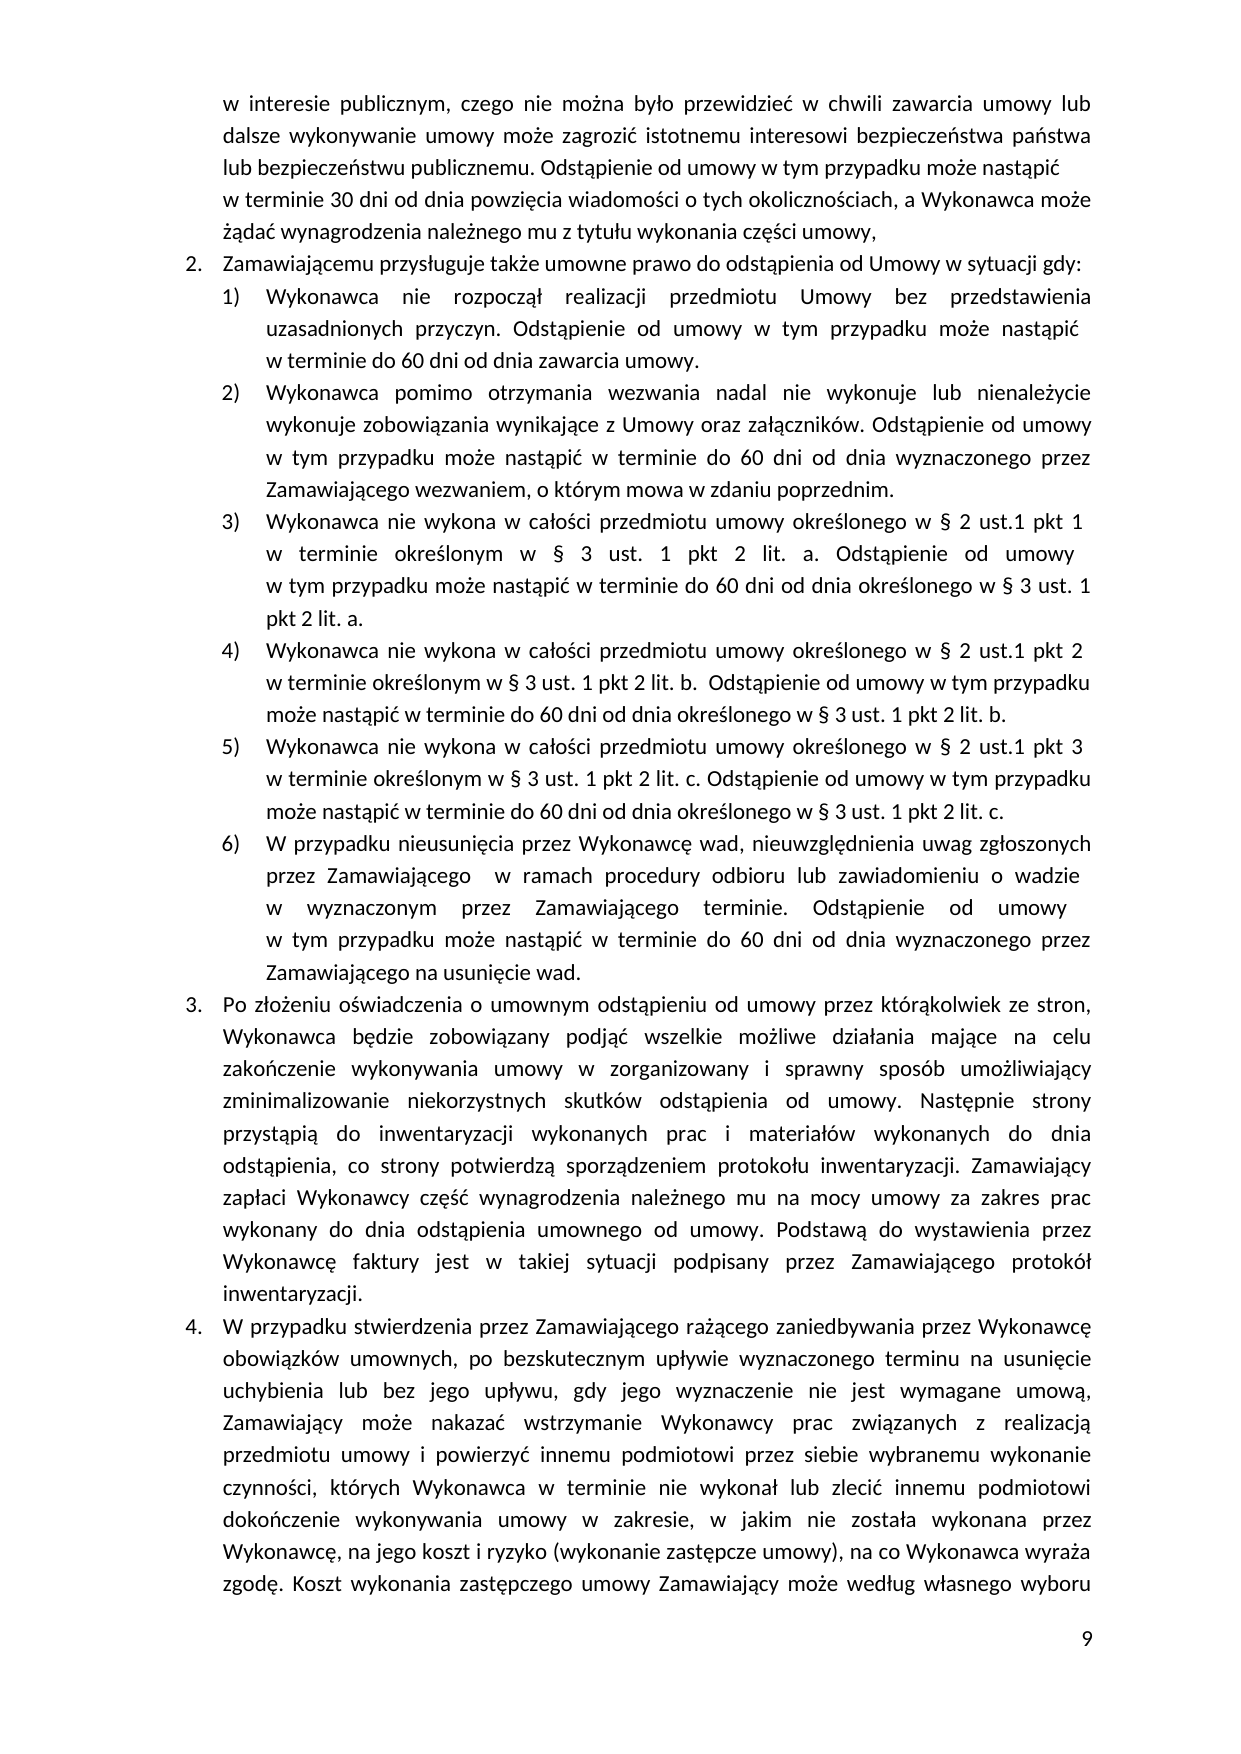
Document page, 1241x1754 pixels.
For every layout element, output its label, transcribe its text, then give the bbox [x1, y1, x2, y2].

list w interesie publicznym, czego nie można było przewidzieć w chwili zawarcia umowy lub dalsze wykonywanie umowy może zagrozić istotnemu interesowi bezpieczeństwa państwa lub bezpieczeństwu publicznemu. Odstąpienie od umowy w tym przypadku może nastąpić [223, 89, 1093, 181]
list Wykonawca nie wykona w całości przedmiotu umowy określonego w § 2 ust.1 pkt 1 w terminie określonym w § 3 ust. 1 pkt 2 lit. a. Odstąpienie od umowy w tym przypadku może nastąpić w terminie do 60 dni od dnia określonego w § 3 ust. 1 pkt 2 lit. a. [221, 507, 1093, 632]
list Zamawiającemu przysługuje także umowne prawo do odstąpienia od Umowy w sytuacji gdy: [185, 249, 1093, 278]
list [185, 1312, 1093, 1597]
list Wykonawca pomimo otrzymania wezwania nadal nie wykonuje lub nienależycie wykonuje zobowiązania wynikające z Umowy oraz załączników. Odstąpienie od umowy w tym przypadku może nastąpić w terminie do 60 dni od dnia wyznaczonego przez Zamawiającego wezwaniem, o którym mowa w zdaniu poprzednim. [221, 378, 1093, 503]
list w terminie 30 dni od dnia powzięcia wiadomości o tych okolicznościach, a Wykonawca może żądać wynagrodzenia należnego mu z tytułu wykonania części umowy, [223, 185, 1093, 245]
list W przypadku nieusunięcia przez Wykonawcę wad, nieuwzględnienia uwag zgłoszonych przez Zamawiającego w ramach procedury odbioru lub zawiadomieniu o wadzie w wyznaczonym przez Zamawiającego terminie. Odstąpienie od umowy w tym przypadku może nastąpić w terminie do 60 dni od dnia wyznaczonego przez Zamawiającego na usunięcie wad. [221, 829, 1093, 986]
list Wykonawca nie rozpoczął realizacji przedmiotu Umowy bez przedstawienia uzasadnionych przyczyn. Odstąpienie od umowy w tym przypadku może nastąpić w terminie do 60 dni od dnia zawarcia umowy. [221, 282, 1093, 374]
list Wykonawca nie wykona w całości przedmiotu umowy określonego w § 2 ust.1 pkt 3 w terminie określonym w § 3 ust. 1 pkt 2 lit. c. Odstąpienie od umowy w tym przypadku może nastąpić w terminie do 60 dni od dnia określonego w § 3 ust. 1 pkt 2 lit. c. [221, 732, 1093, 825]
list Po złożeniu oświadczenia o umownym odstąpieniu od umowy przez którąkolwiek ze stron, Wykonawca będzie zobowiązany podjąć wszelkie możliwe działania mające na celu zakończenie wykonywania umowy w zorganizowany i sprawny sposób umożliwiający zminimalizowanie niekorzystnych skutków odstąpienia od umowy. Następnie strony przystąpią do inwentaryzacji wykonanych prac i materiałów wykonanych do dnia odstąpienia, co strony potwierdzą sporządzeniem protokołu inwentaryzacji. Zamawiający zapłaci Wykonawcy część wynagrodzenia należnego mu na mocy umowy za zakres prac wykonany do dnia odstąpienia umownego od umowy. Podstawą do wystawienia przez Wykonawcę faktury jest w takiej sytuacji podpisany przez Zamawiającego protokół inwentaryzacji. [185, 990, 1093, 1308]
list Wykonawca nie wykona w całości przedmiotu umowy określonego w § 2 ust.1 pkt 2 w terminie określonym w § 3 ust. 1 pkt 2 lit. b. Odstąpienie od umowy w tym przypadku może nastąpić w terminie do 60 dni od dnia określonego w § 3 ust. 1 pkt 2 lit. b. [221, 636, 1093, 728]
